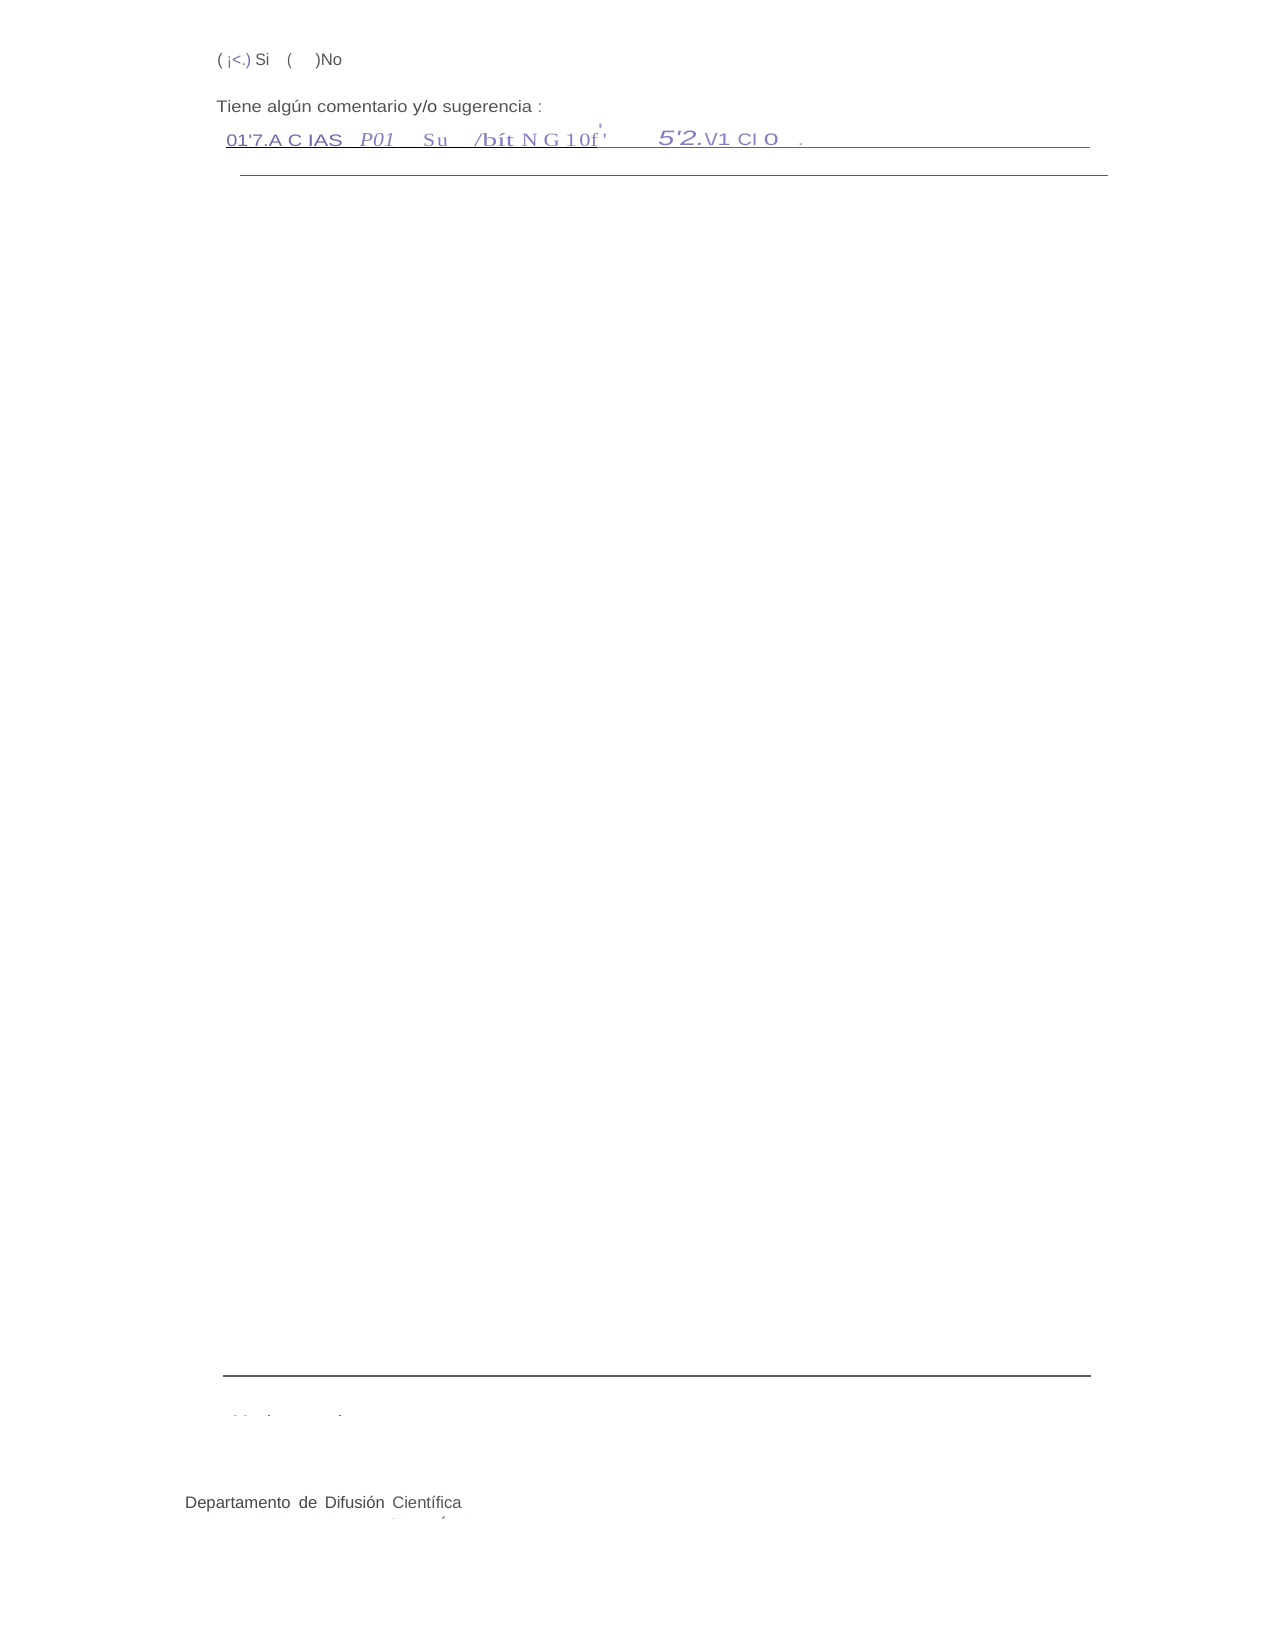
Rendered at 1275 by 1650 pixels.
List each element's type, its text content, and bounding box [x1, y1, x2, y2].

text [176, 50, 769, 69]
text 01'7.A C IAS P01 Su /bít N G 10f'' 5'2.\/1 CI 0 . [226, 119, 1167, 151]
text Tiene algún comentario y/o sugerencia : [216, 97, 1167, 116]
